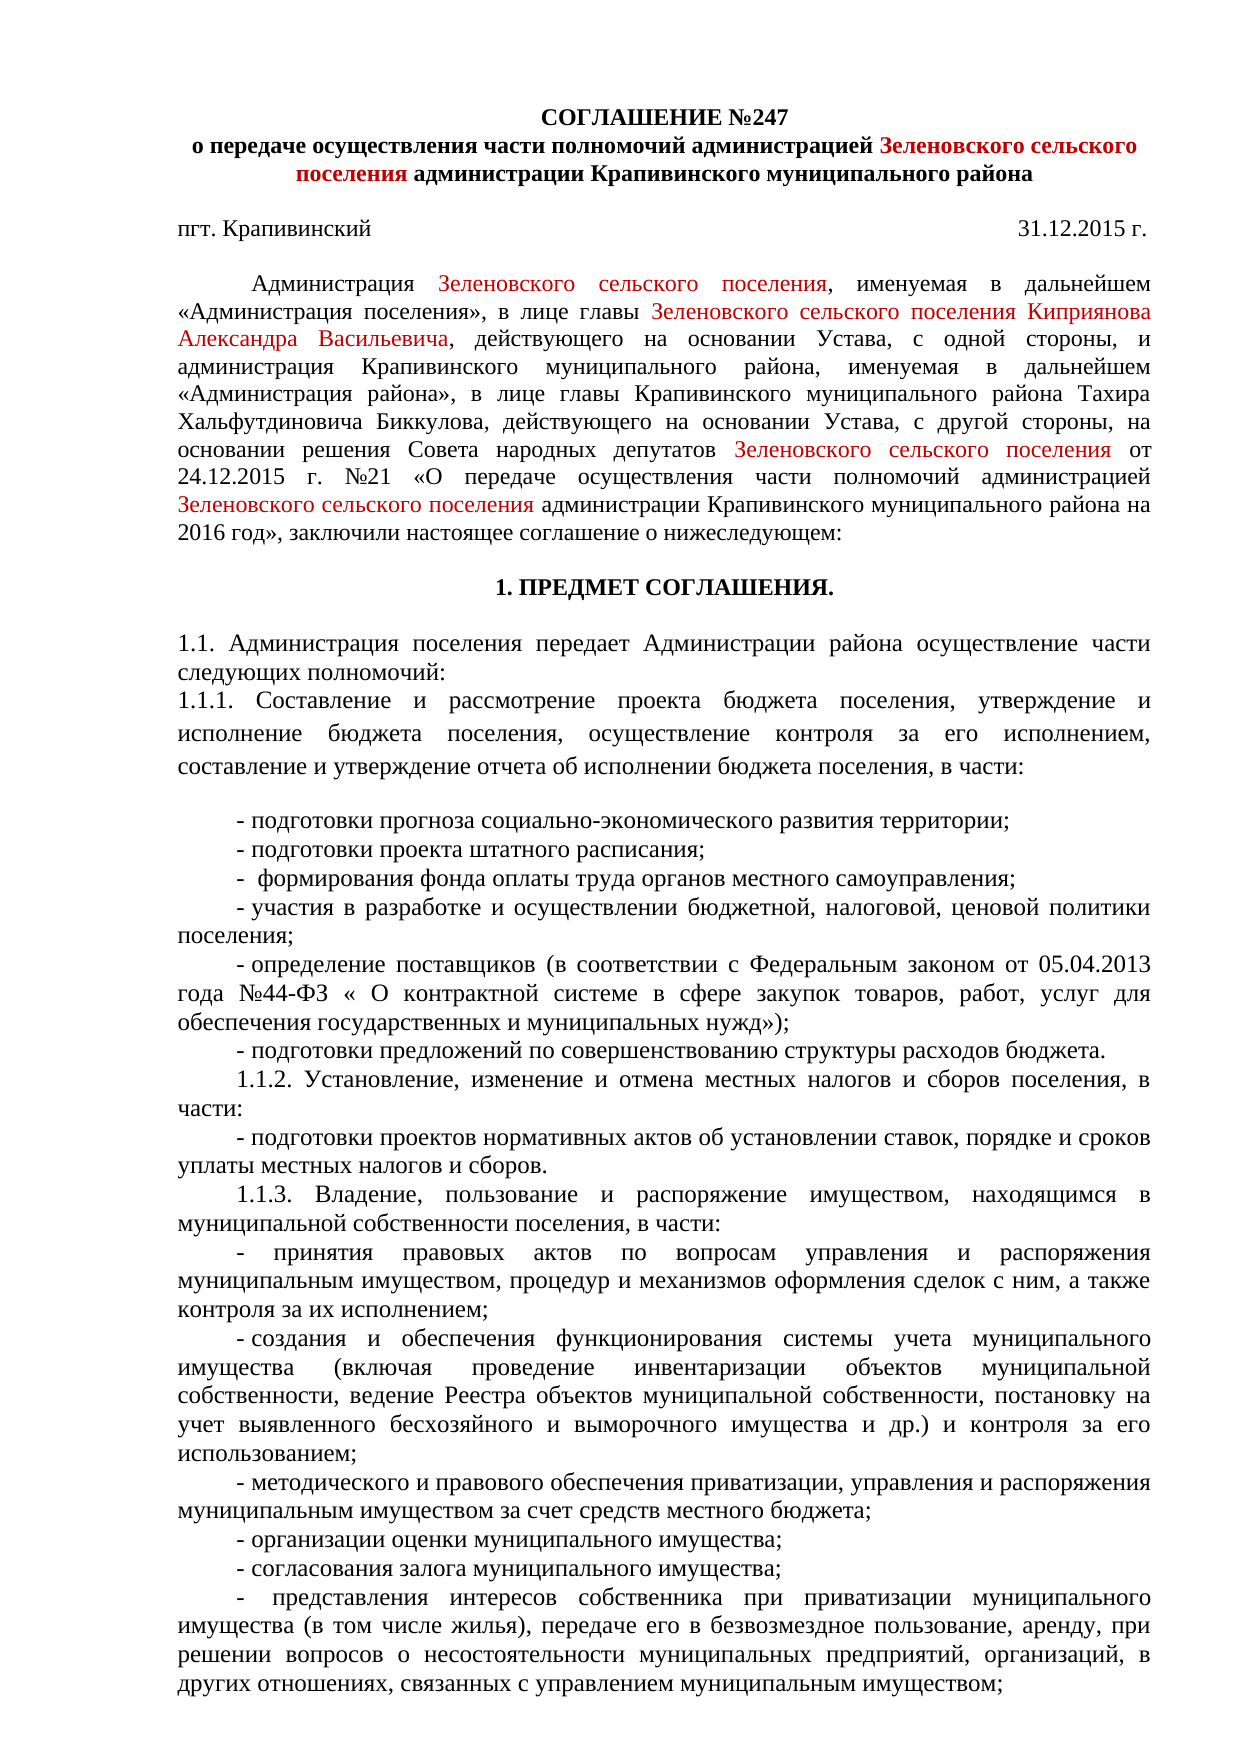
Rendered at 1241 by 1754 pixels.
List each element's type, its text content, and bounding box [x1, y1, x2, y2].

text 1.1. Администрация поселения передает Администрации района осуществление части следующих полномочий: [177, 628, 1152, 685]
list представления интересов собственника при приватизации муниципального имущества (в том числе жилья), передаче его в безвозмездное пользование, аренду, при решении вопросов о несостоятельности муниципальных предприятий, организаций, в других отношениях, связанных с управлением муниципальным имуществом; [177, 1582, 1152, 1697]
text Администрация Зеленовского сельского поселения, именуемая в дальнейшем «Администрация поселения», в лице главы Зеленовского сельского поселения Киприянова Александра Васильевича, действующего на основании Устава, с одной стороны, и администрация Крапивинского муниципального района, именуемая в дальнейшем «Администрация района», в лице главы Крапивинского муниципального района Тахира Хальфутдиновича Биккулова, действующего на основании Устава, с другой стороны, на основании решения Совета народных депутатов Зеленовского сельского поселения от 24.12.2015 г. №21 «О передаче осуществления части полномочий администрацией Зеленовского сельского поселения администрации Крапивинского муниципального района на 2016 год», заключили настоящее соглашение о нижеследующем: [177, 269, 1152, 545]
list создания и обеспечения функционирования системы учета муниципального имущества (включая проведение инвентаризации объектов муниципальной собственности, ведение Реестра объектов муниципальной собственности, постановку на учет выявленного бесхозяйного и выморочного имущества и др.) и контроля за его использованием; [177, 1323, 1152, 1467]
text 1. ПРЕДМЕТ СОГЛАШЕНИЯ. [177, 573, 1152, 600]
text пгт. Крапивинский 31.12.2015 г. [177, 214, 1152, 241]
list подготовки предложений по совершенствованию структуры расходов бюджета. [177, 1035, 1152, 1064]
text - подготовки проектов нормативных актов об установлении ставок, порядке и сроков уплаты местных налогов и сборов. [177, 1122, 1152, 1179]
list методического и правового обеспечения приватизации, управления и распоряжения муниципальным имуществом за счет средств местного бюджета; [177, 1467, 1152, 1524]
text о передаче осуществления части полномочий администрацией Зеленовского сельского поселения администрации Крапивинского муниципального района [177, 131, 1152, 186]
list определение поставщиков (в соответствии с Федеральным законом от 05.04.2013 года №44-ФЗ « О контрактной системе в сфере закупок товаров, работ, услуг для обеспечения государственных и муниципальных нужд»); [177, 949, 1152, 1035]
list согласования залога муниципального имущества; [177, 1553, 1152, 1582]
text 1.1.1. Составление и рассмотрение проекта бюджета поселения, утверждение и исполнение бюджета поселения, осуществление контроля за его исполнением, составление и утверждение отчета об исполнении бюджета поселения, в части: [177, 685, 1152, 780]
list подготовки прогноза социально-экономического развития территории; [177, 805, 1152, 834]
text - принятия правовых актов по вопросам управления и распоряжения муниципальным имуществом, процедур и механизмов оформления сделок с ним, а также контроля за их исполнением; [177, 1237, 1152, 1323]
list участия в разработке и осуществлении бюджетной, налоговой, ценовой политики поселения; [177, 892, 1152, 949]
text СОГЛАШЕНИЕ №247 [177, 103, 1152, 131]
text 1.1.2. Установление, изменение и отмена местных налогов и сборов поселения, в части: [177, 1064, 1152, 1122]
list подготовки проекта штатного расписания; [177, 834, 1152, 863]
text 1.1.3. Владение, пользование и распоряжение имуществом, находящимся в муниципальной собственности поселения, в части: [177, 1179, 1152, 1237]
list формирования фонда оплаты труда органов местного самоуправления; [177, 863, 1152, 892]
list организации оценки муниципального имущества; [177, 1524, 1152, 1553]
